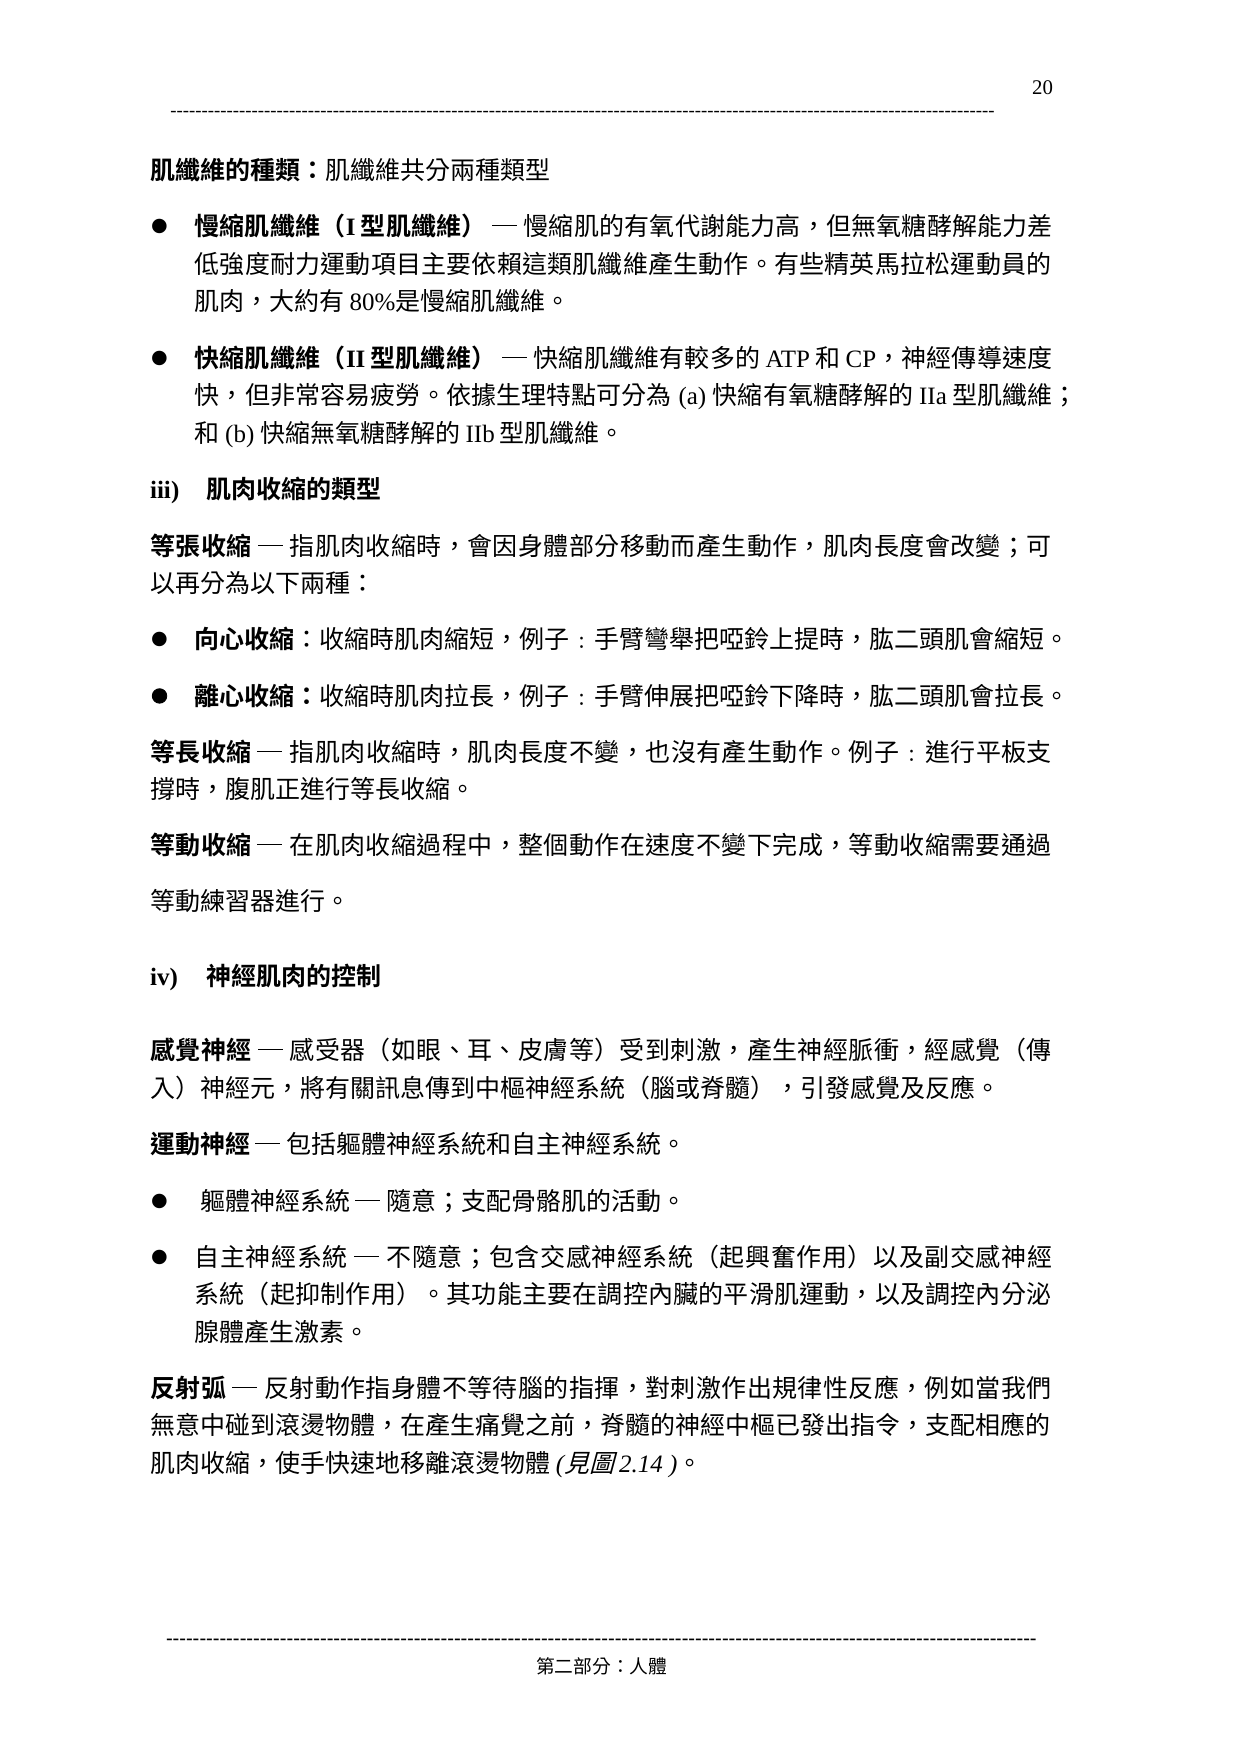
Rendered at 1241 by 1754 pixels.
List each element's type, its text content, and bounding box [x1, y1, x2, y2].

list 自主神經系統 ─ 不隨意；包含交感神經系統（起興奮作用）以及副交感神經系統（起抑制作用）。其功能主要在調控內臟的平滑肌運動，以及調控內分泌腺體產生激素。 [150, 1236, 1053, 1349]
text 反射弧 ─ 反射動作指身體不等待腦的指揮，對刺激作出規律性反應，例如當我們無意中碰到滾燙物體，在產生痛覺之前，脊髓的神經中樞已發出指令，支配相應的肌肉收縮，使手快速地移離滾燙物體 (見圖2.14 )。 [150, 1367, 1053, 1480]
text 等長收縮 ─ 指肌肉收縮時，肌肉長度不變，也沒有產生動作。例子﹕進行平板支撐時，腹肌正進行等長收縮。 [150, 731, 1053, 806]
text iii) 肌肉收縮的類型 [150, 469, 1053, 506]
text 肌纖維的種類：肌纖維共分兩種類型 [150, 150, 1053, 187]
list 軀體神經系統 ─ 隨意；支配骨骼肌的活動。 [150, 1180, 1053, 1217]
text 等張收縮 ─ 指肌肉收縮時，會因身體部分移動而產生動作，肌肉長度會改變；可以再分為以下兩種： [150, 525, 1053, 600]
list 快縮肌纖維（II型肌纖維） ─ 快縮肌纖維有較多的ATP和CP，神經傳導速度快，但非常容易疲勞。依據生理特點可分為 (a) 快縮有氧糖酵解的IIa型肌纖維；和 (b) 快縮無氧糖酵解的IIb型肌纖維。 [150, 337, 1053, 450]
list 離心收縮：收縮時肌肉拉長，例子﹕手臂伸展把啞鈴下降時，肱二頭肌會拉長。 [150, 675, 1053, 712]
list 向心收縮：收縮時肌肉縮短，例子﹕手臂彎舉把啞鈴上提時，肱二頭肌會縮短。 [150, 619, 1053, 656]
text 等動收縮 ─ 在肌肉收縮過程中，整個動作在速度不變下完成，等動收縮需要通過等動練習器進行。 [150, 825, 1053, 919]
text 感覺神經 ─ 感受器（如眼、耳、皮膚等）受到刺激，產生神經脈衝，經感覺（傳入）神經元，將有關訊息傳到中樞神經系統（腦或脊髓），引發感覺及反應。 [150, 1030, 1053, 1105]
list 慢縮肌纖維（I型肌纖維） ─ 慢縮肌的有氧代謝能力高，但無氧糖酵解能力差。低強度耐力運動項目主要依賴這類肌纖維產生動作。有些精英馬拉松運動員的肌肉，大約有80%是慢縮肌纖維。 [150, 206, 1053, 319]
list 神經肌肉的控制 [150, 956, 1053, 993]
text 運動神經 ─ 包括軀體神經系統和自主神經系統。 [150, 1124, 1053, 1161]
